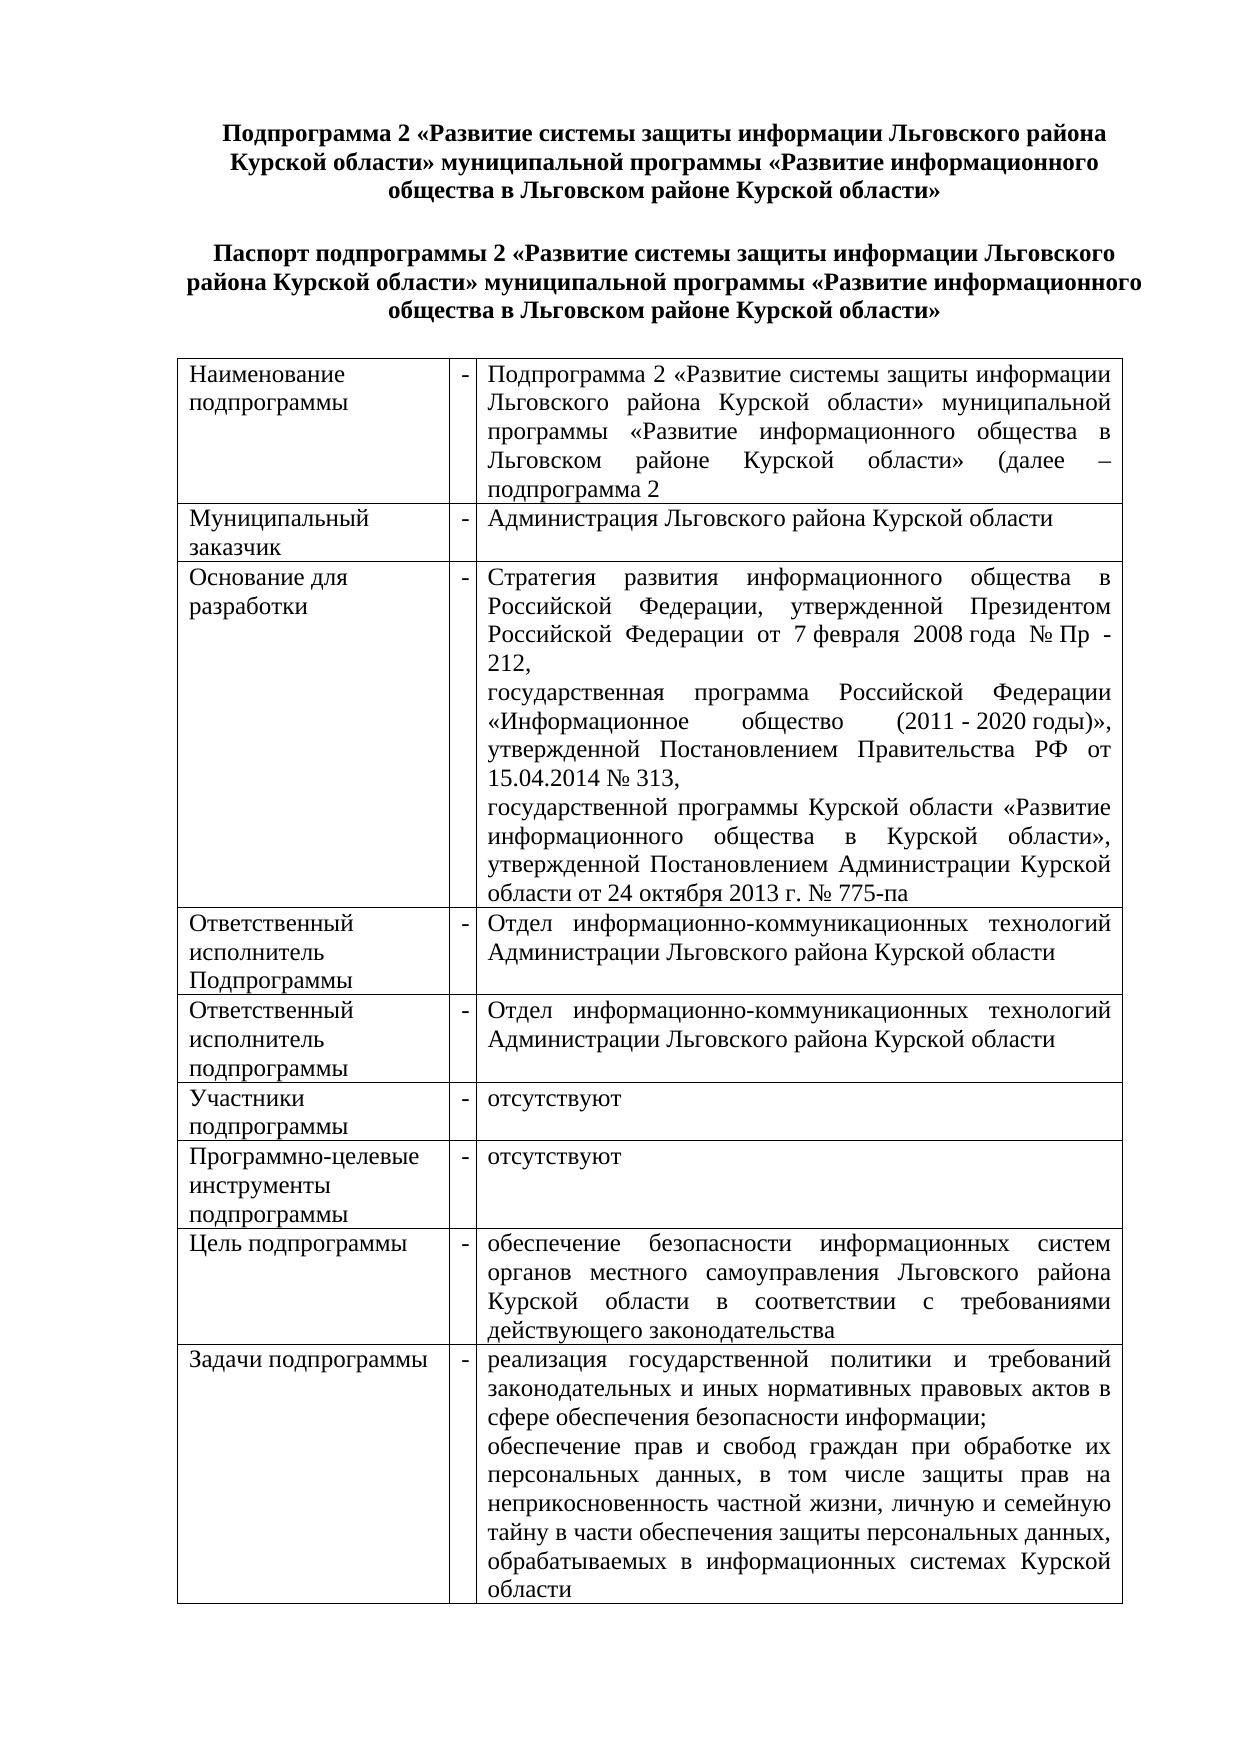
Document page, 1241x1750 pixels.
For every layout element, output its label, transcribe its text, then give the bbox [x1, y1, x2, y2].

table_cell Участники подпрограммы [178, 1083, 449, 1140]
table_cell - [450, 1345, 476, 1603]
table_cell Отдел информационно-коммуникационных технологий Администрации Льговского района Курской области [477, 995, 1122, 1082]
table_cell Стратегия развития информационного общества в Российской Федерации, утвержденной Президентом Российской Федерации от 7 февраля 2008 года № Пр - 212, государственная программа Российской Федерации «Информационное общество (2011 - 2020 годы)», утвержденной Постановлением Правительства РФ от 15.04.2014 № 313, государственной программы Курской области «Развитие информационного общества в Курской области», утвержденной Постановлением Администрации Курской области от 24 октября 2013 г. № 775-па [477, 562, 1122, 907]
table_header - [450, 359, 476, 502]
table_cell Муниципальный заказчик [178, 504, 449, 561]
table_cell Программно-целевые инструменты подпрограммы [178, 1141, 449, 1227]
table_cell - [450, 1083, 476, 1140]
table_cell отсутствуют [477, 1083, 1122, 1140]
table_cell реализация государственной политики и требований законодательных и иных нормативных правовых актов в сфере обеспечения безопасности информации; обеспечение прав и свобод граждан при обработке их персональных данных, в том числе защиты прав на неприкосновенность частной жизни, личную и семейную тайну в части обеспечения защиты персональных данных, обрабатываемых в информационных системах Курской области [477, 1345, 1122, 1603]
table_cell обеспечение безопасности информационных систем органов местного самоуправления Льговского района Курской области в соответствии с требованиями действующего законодательства [477, 1229, 1122, 1343]
table_cell - [450, 1141, 476, 1227]
table_header Подпрограмма 2 «Развитие системы защиты информации Льговского района Курской области» муниципальной программы «Развитие информационного общества в Льговском районе Курской области» (далее – подпрограмма 2 [477, 359, 1122, 502]
table_cell Ответственный исполнитель Подпрограммы [178, 908, 449, 994]
table_header Наименование подпрограммы [178, 359, 449, 502]
table_cell - [450, 562, 476, 907]
table_cell - [450, 1229, 476, 1343]
table_cell - [450, 504, 476, 561]
subtitle Паспорт подпрограммы 2 «Развитие системы защиты информации Льговского района Курской области» муниципальной программы «Развитие информационного общества в Льговском районе Курской области» [177, 238, 1152, 324]
table_cell Ответственный исполнитель подпрограммы [178, 995, 449, 1082]
table_cell - [450, 908, 476, 994]
table_cell Отдел информационно-коммуникационных технологий Администрации Льговского района Курской области [477, 908, 1122, 994]
table_cell Основание для разработки [178, 562, 449, 907]
table_cell Администрация Льговского района Курской области [477, 504, 1122, 561]
table_cell Задачи подпрограммы [178, 1345, 449, 1603]
table_cell Цель подпрограммы [178, 1229, 449, 1343]
table_cell отсутствуют [477, 1141, 1122, 1227]
subtitle Подпрограмма 2 «Развитие системы защиты информации Льговского района Курской области» муниципальной программы «Развитие информационного общества в Льговском районе Курской области» [177, 118, 1152, 204]
table_cell - [450, 995, 476, 1082]
